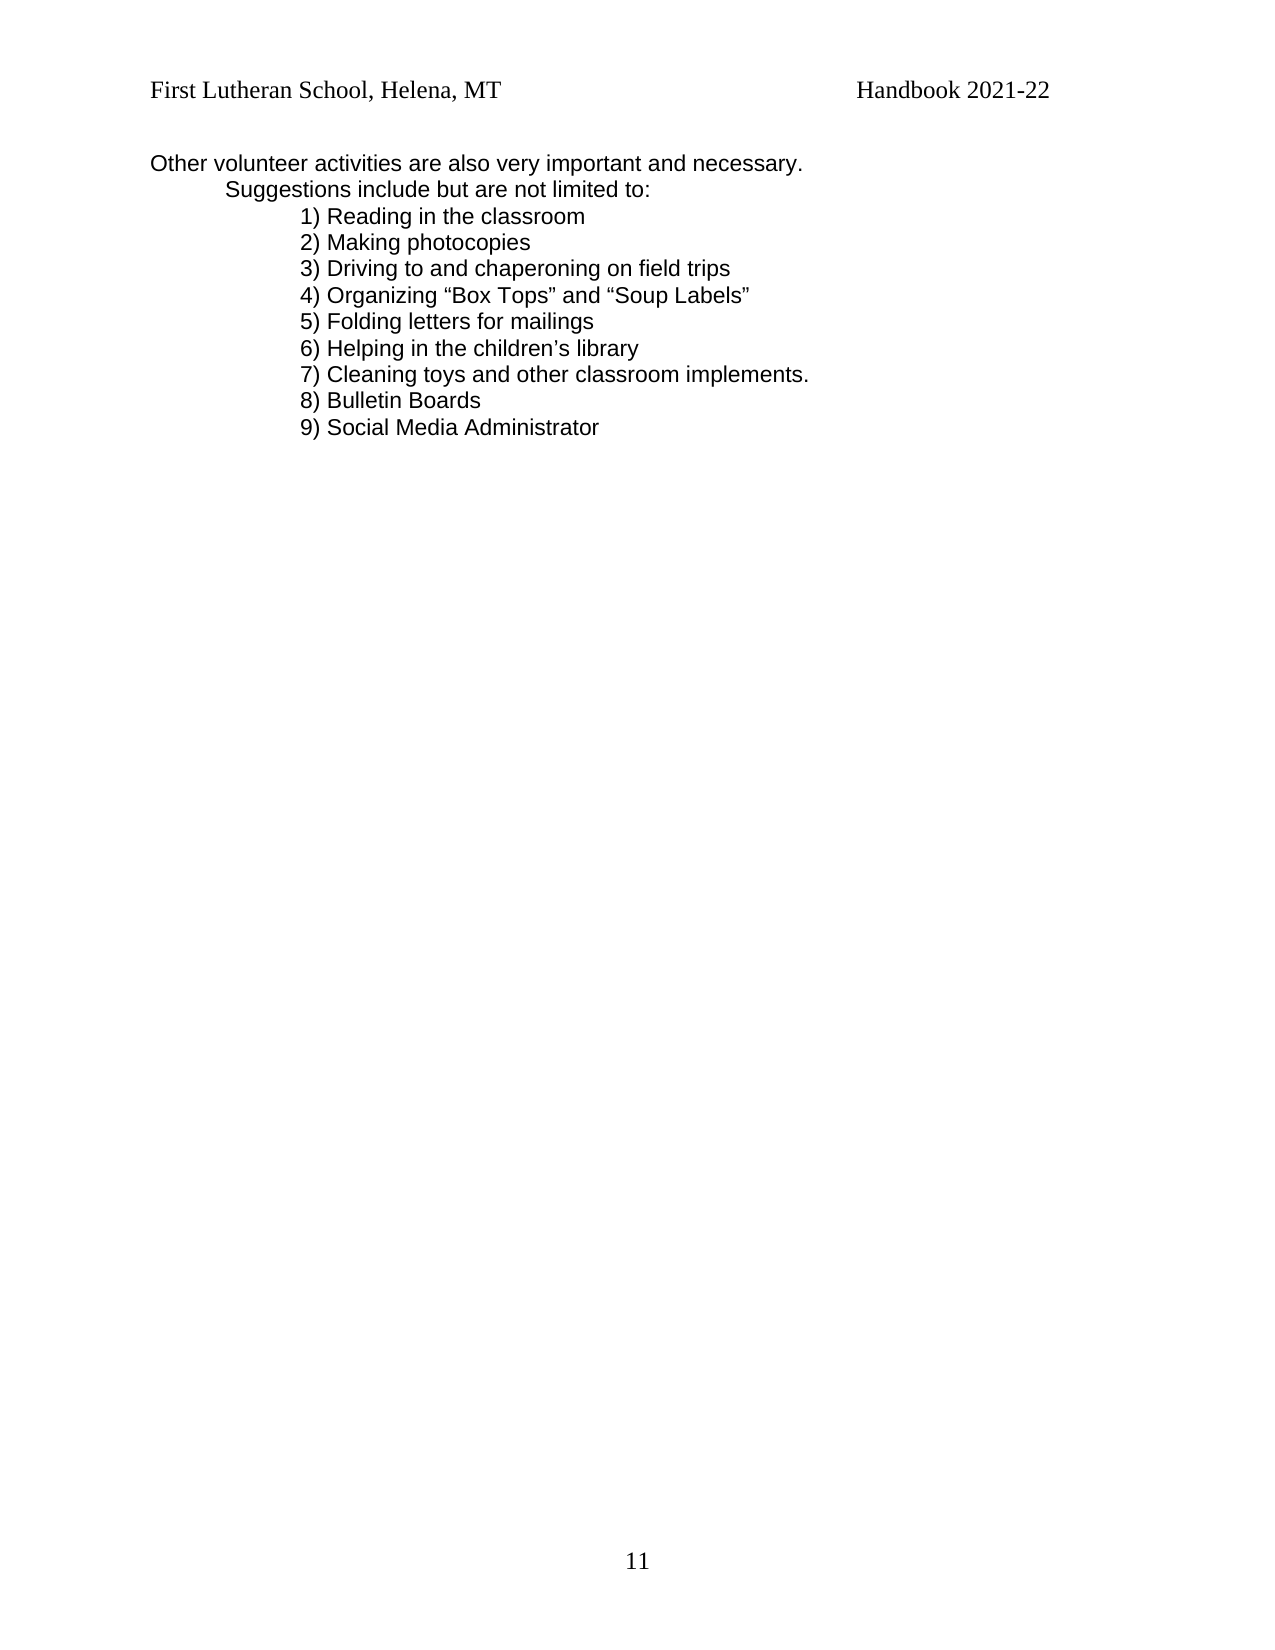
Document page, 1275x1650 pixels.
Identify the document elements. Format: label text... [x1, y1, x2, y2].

text 6) Helping in the children’s library [225, 334, 1097, 361]
text 1) Reading in the classroom [225, 203, 1097, 229]
text 5) Folding letters for mailings [225, 308, 1097, 334]
text 9) Social Media Administrator [225, 413, 1097, 440]
text 3) Driving to and chaperoning on field trips [225, 255, 1097, 282]
text 8) Bulletin Boards [225, 387, 1097, 413]
text 4) Organizing “Box Tops” and “Soup Labels” [225, 282, 1097, 308]
text Other volunteer activities are also very important and necessary. [150, 150, 1097, 176]
text Suggestions include but are not limited to: [150, 176, 1097, 203]
text 2) Making photocopies [225, 229, 1097, 255]
text 7) Cleaning toys and other classroom implements. [225, 361, 1097, 387]
